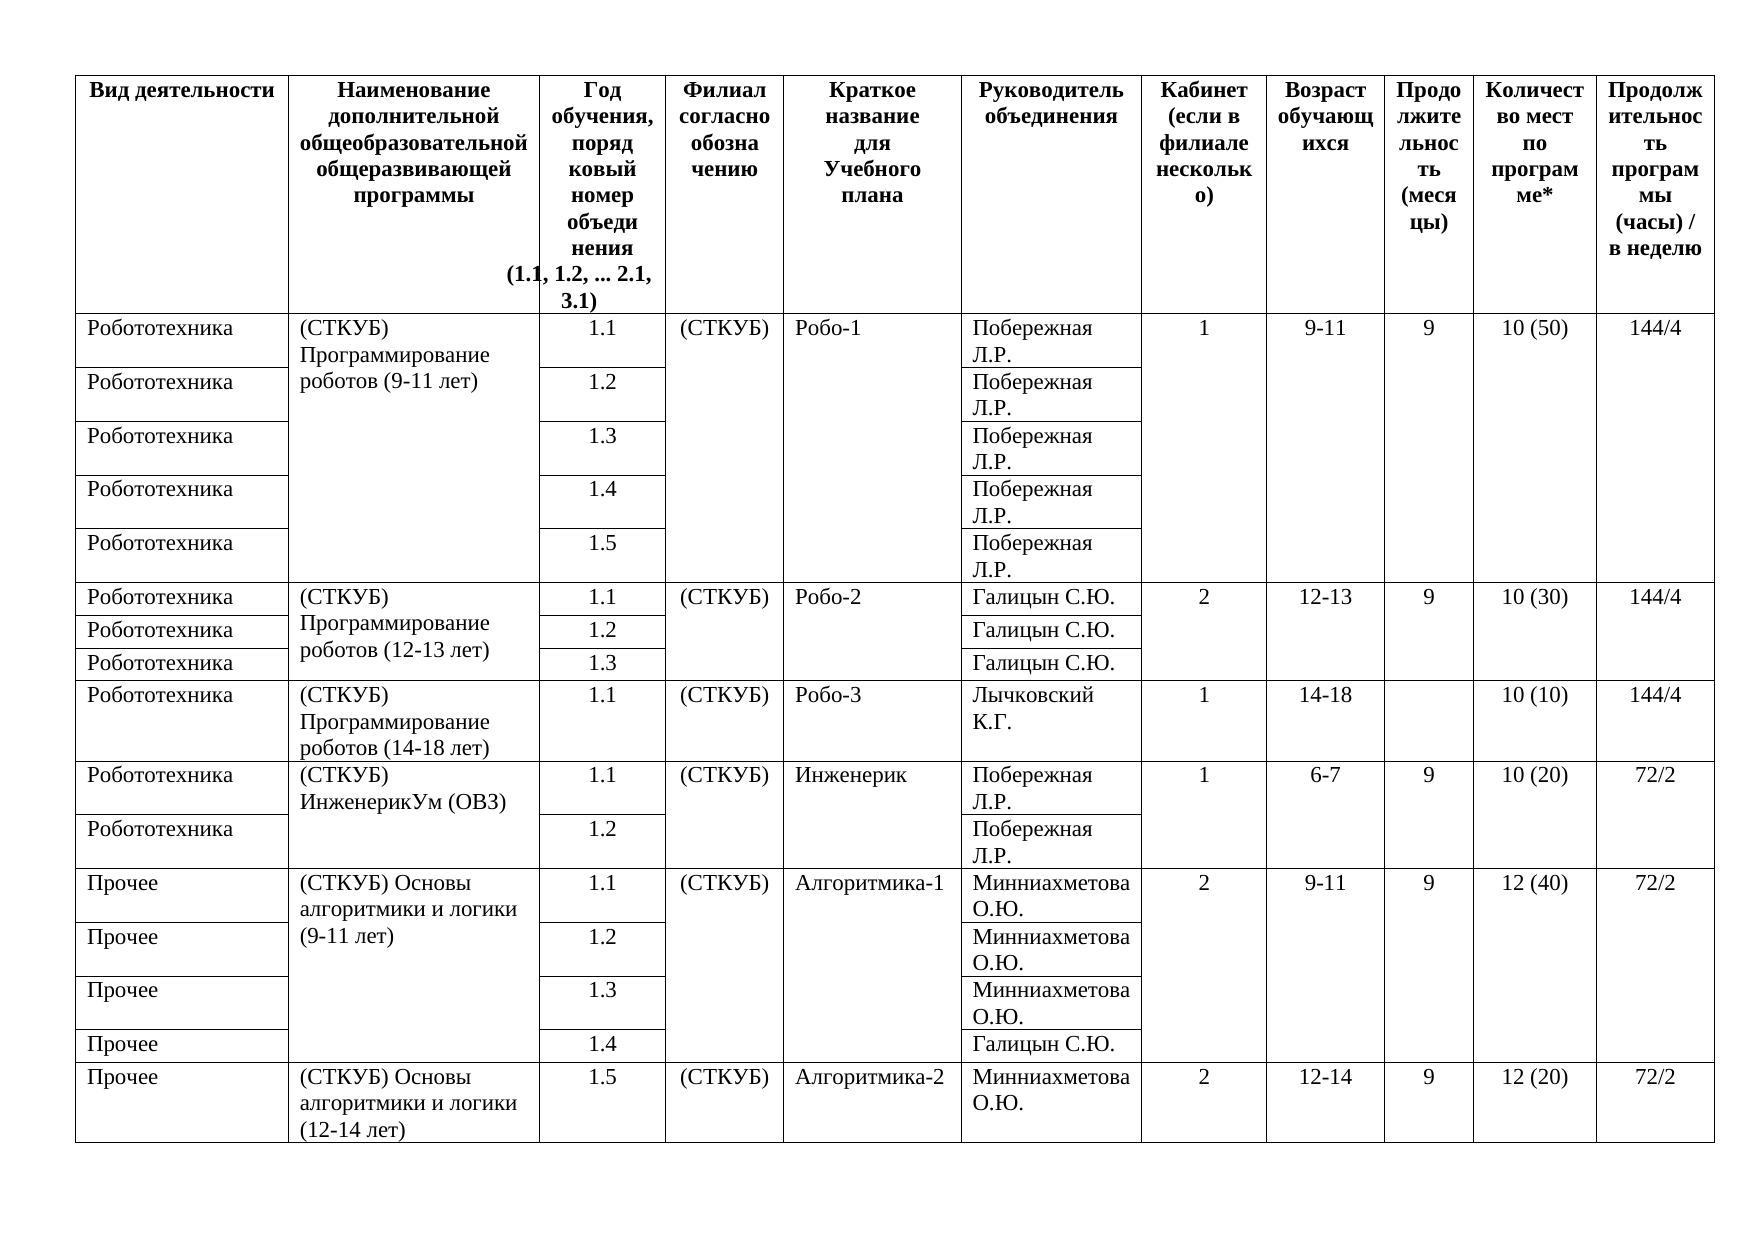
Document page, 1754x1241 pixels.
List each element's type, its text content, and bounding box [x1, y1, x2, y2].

table_cell 1.2 [540, 923, 665, 976]
table_cell 1.5 [540, 529, 665, 582]
table_header Наименование дополнительной общеобразовательной общеразвивающей программы [289, 76, 539, 313]
table_cell Побережная Л.Р. [962, 314, 1141, 367]
table_cell Робототехника [76, 649, 288, 680]
table_cell Робототехника [76, 422, 288, 474]
table_cell 9-11 [1267, 869, 1384, 1062]
table_cell Робототехника [76, 815, 288, 868]
table_cell (СТКУБ) [666, 681, 783, 761]
table_cell Минниахметова О.Ю. [962, 869, 1141, 922]
table_cell Побережная Л.Р. [962, 368, 1141, 421]
table_cell 1 [1142, 762, 1266, 868]
table_cell 1.4 [540, 476, 665, 528]
table_cell Лычковский К.Г. [962, 681, 1141, 761]
table_cell 1.1 [540, 681, 665, 761]
table_cell 9 [1385, 314, 1473, 582]
table_cell 72/2 [1597, 1063, 1714, 1142]
table_cell Робототехника [76, 616, 288, 648]
table_cell Алгоритмика-2 [784, 1063, 961, 1142]
table_cell 9-11 [1267, 314, 1384, 582]
table_cell (СТКУБ) Основы алгоритмики и логики (9-11 лет) [289, 869, 539, 1062]
table_header Продолжительность (месяцы) [1385, 76, 1473, 313]
table_cell Алгоритмика-1 [784, 869, 961, 1062]
table_cell (СТКУБ) [666, 762, 783, 868]
table_cell 12 (20) [1474, 1063, 1596, 1142]
table_cell 144/4 [1597, 583, 1714, 680]
table_cell Инженерик [784, 762, 961, 868]
table_cell Робототехника [76, 681, 288, 761]
table_cell Минниахметова О.Ю. [962, 923, 1141, 976]
table_cell 72/2 [1597, 762, 1714, 868]
table_cell (СТКУБ) [666, 1063, 783, 1142]
table_header Продолжительность программы (часы) / в неделю [1597, 76, 1714, 313]
table_cell [1385, 681, 1473, 761]
table_cell Прочее [76, 1030, 288, 1062]
table_cell (СТКУБ) [666, 314, 783, 582]
table_cell 1.3 [540, 977, 665, 1029]
table_cell 1.1 [540, 314, 665, 367]
table_cell (СТКУБ) Основы алгоритмики и логики (12-14 лет) [289, 1063, 539, 1142]
table_cell 2 [1142, 1063, 1266, 1142]
table_header Количество мест по программе* [1474, 76, 1596, 313]
table_cell Галицын С.Ю. [962, 649, 1141, 680]
table_cell Побережная Л.Р. [962, 815, 1141, 868]
table_cell Побережная Л.Р. [962, 476, 1141, 528]
table_cell 14-18 [1267, 681, 1384, 761]
table_cell Робо-2 [784, 583, 961, 680]
table_cell Робототехника [76, 762, 288, 814]
table_cell (СТКУБ) [666, 583, 783, 680]
table_header Год обучения, поряд ковый номер объеди нения (1.1, 1.2, ... 2.1, 3.1) [540, 76, 665, 313]
table_cell Робототехника [76, 583, 288, 615]
table_header Вид деятельности [76, 76, 288, 313]
table_cell 10 (50) [1474, 314, 1596, 582]
table_cell 10 (10) [1474, 681, 1596, 761]
table_cell 6-7 [1267, 762, 1384, 868]
table_cell 1.3 [540, 422, 665, 474]
table_cell Минниахметова О.Ю. [962, 1063, 1141, 1142]
table_cell 1.4 [540, 1030, 665, 1062]
table_header Возраст обучающихся [1267, 76, 1384, 313]
table_cell Побережная Л.Р. [962, 529, 1141, 582]
table_cell (СТКУБ) ИнженерикУм (ОВЗ) [289, 762, 539, 868]
table_cell Прочее [76, 1063, 288, 1142]
table_cell 2 [1142, 869, 1266, 1062]
table_cell 144/4 [1597, 681, 1714, 761]
table_cell Прочее [76, 869, 288, 922]
table_cell 9 [1385, 583, 1473, 680]
table_cell 12-14 [1267, 1063, 1384, 1142]
table_cell Побережная Л.Р. [962, 422, 1141, 474]
table_cell 12 (40) [1474, 869, 1596, 1062]
table_cell Галицын С.Ю. [962, 583, 1141, 615]
table_cell Робототехника [76, 368, 288, 421]
table_header Краткое название для Учебного плана [784, 76, 961, 313]
table_cell 10 (20) [1474, 762, 1596, 868]
table_cell 1.1 [540, 583, 665, 615]
table_cell Прочее [76, 977, 288, 1029]
table_cell Галицын С.Ю. [962, 616, 1141, 648]
table_cell 144/4 [1597, 314, 1714, 582]
table_cell 1.2 [540, 815, 665, 868]
table_cell 1.2 [540, 616, 665, 648]
table_cell 1.3 [540, 649, 665, 680]
table_header Руководитель объединения [962, 76, 1141, 313]
table_cell Минниахметова О.Ю. [962, 977, 1141, 1029]
table_cell 12-13 [1267, 583, 1384, 680]
table_cell 1 [1142, 681, 1266, 761]
table_cell 9 [1385, 762, 1473, 868]
table_cell (СТКУБ) Программирование роботов (12-13 лет) [289, 583, 539, 680]
table_cell 2 [1142, 583, 1266, 680]
table_cell Побережная Л.Р. [962, 762, 1141, 814]
table_cell Галицын С.Ю. [962, 1030, 1141, 1062]
table_cell Робототехника [76, 529, 288, 582]
table_cell 1.1 [540, 762, 665, 814]
table_cell 1.2 [540, 368, 665, 421]
table_cell 9 [1385, 869, 1473, 1062]
table_cell Робототехника [76, 476, 288, 528]
table_cell 72/2 [1597, 869, 1714, 1062]
table_cell 1.1 [540, 869, 665, 922]
table_cell Робототехника [76, 314, 288, 367]
table_cell 1.5 [540, 1063, 665, 1142]
table_cell Робо-1 [784, 314, 961, 582]
table_header Кабинет (если в филиале несколько) [1142, 76, 1266, 313]
table_cell (СТКУБ) [666, 869, 783, 1062]
table_header Филиал согласно обозна чению [666, 76, 783, 313]
table_cell 1 [1142, 314, 1266, 582]
table_cell 9 [1385, 1063, 1473, 1142]
table_cell (СТКУБ) Программирование роботов (9-11 лет) [289, 314, 539, 582]
table_cell Робо-3 [784, 681, 961, 761]
table_cell Прочее [76, 923, 288, 976]
table_cell 10 (30) [1474, 583, 1596, 680]
table_cell (СТКУБ) Программирование роботов (14-18 лет) [289, 681, 539, 761]
